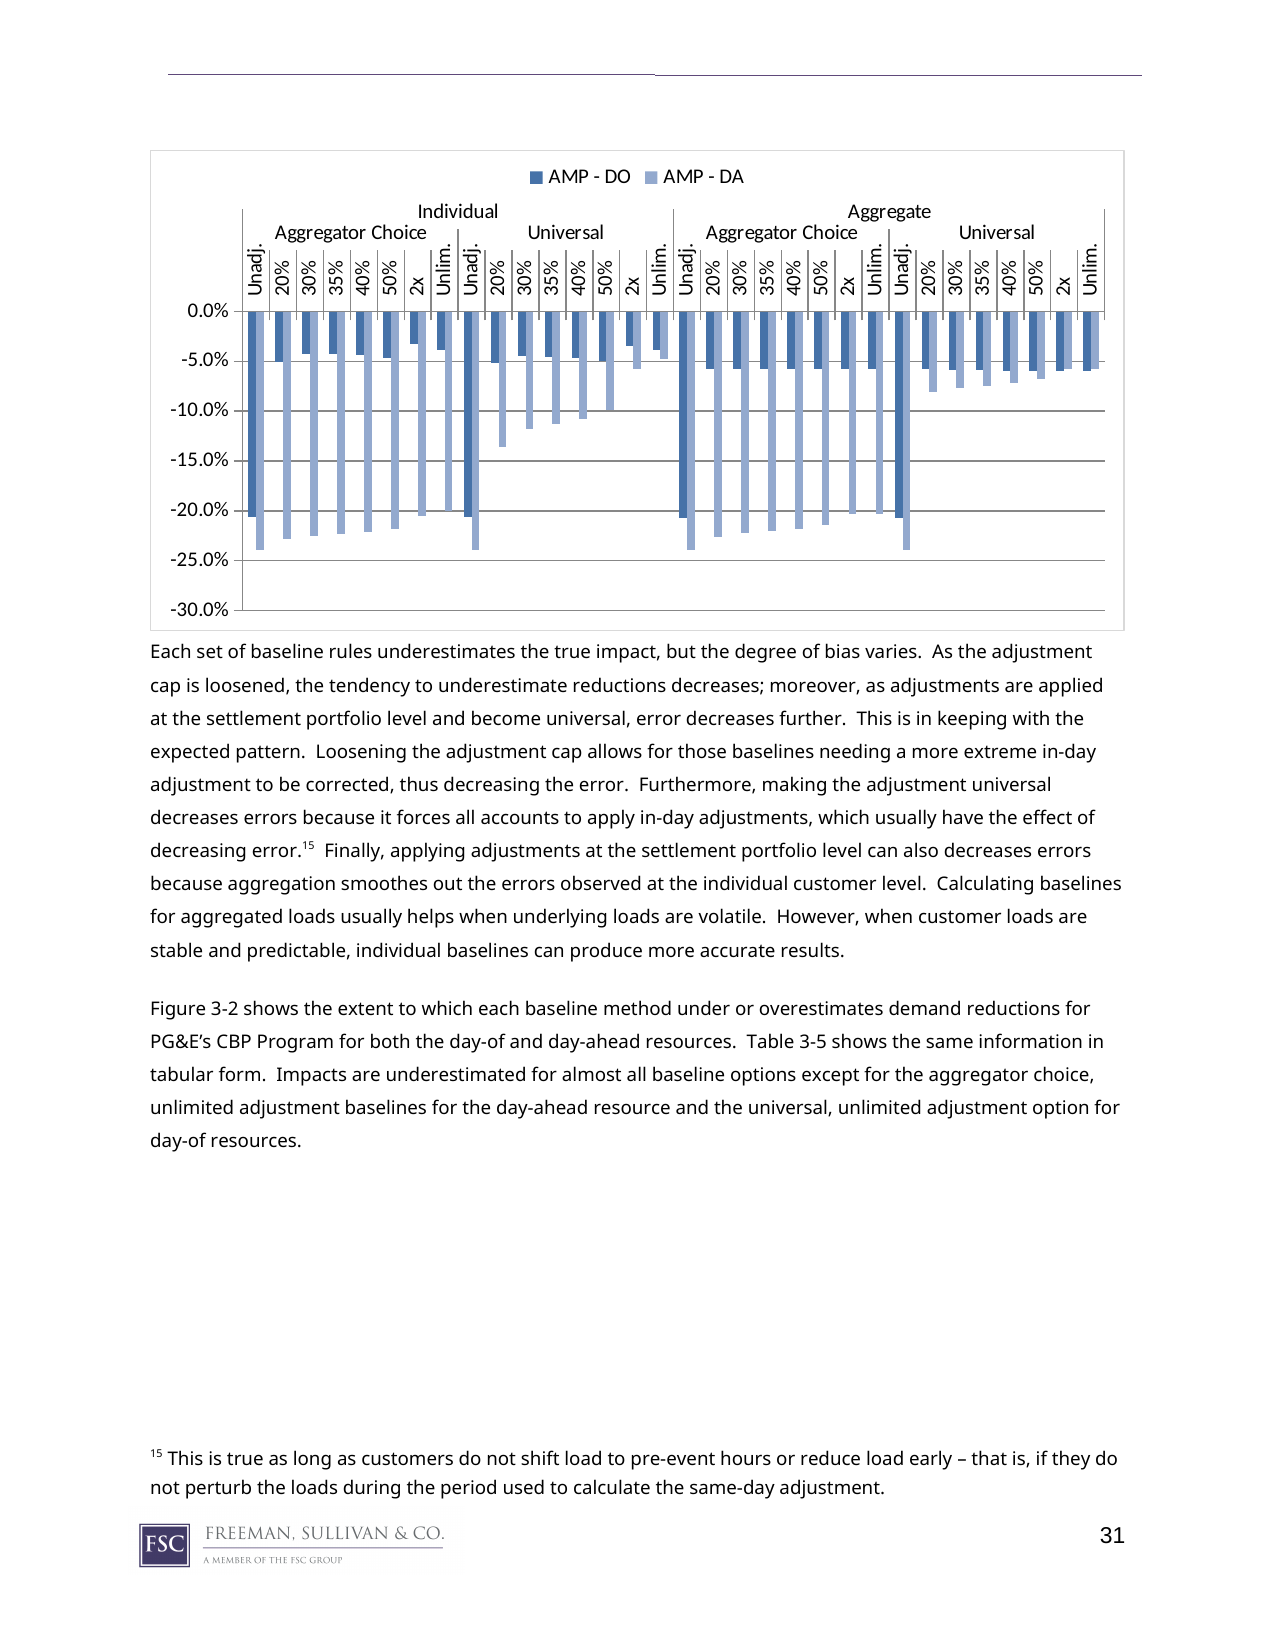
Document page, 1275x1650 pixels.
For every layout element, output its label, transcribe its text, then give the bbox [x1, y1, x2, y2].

picture [128, 1506, 465, 1575]
text Each set of baseline rules underestimates the true impact, but the degree of bias varies. As the adjustment cap is loosened, the tendency to underestimate reductions decreases; moreover, as adjustments are applied at the settlement portfolio level and become universal, error decreases further. This is in keeping with the expected pattern. Loosening the adjustment cap allows for those baselines needing a more extreme in-day adjustment to be corrected, thus decreasing the error. Furthermore, making the adjustment universal decreases errors because it forces all accounts to apply in-day adjustments, which usually have the effect of decreasing error. Finally, applying adjustments at the settlement portfolio level can also decreases errors because aggregation smoothes out the errors observed at the individual customer level. Calculating baselines for aggregated loads usually helps when underlying loads are volatile. However, when customer loads are stable and predictable, individual baselines can produce more accurate results. [150, 631, 1125, 962]
text Figure 3-2 shows the extent to which each baseline method under or overestimates demand reductions for PG&E’s CBP Program for both the day-of and day-ahead resources. Table 3-5 shows the same information in tabular form. Impacts are underestimated for almost all baseline options except for the aggregator choice, unlimited adjustment baselines for the day-ahead resource and the universal, unlimited adjustment option for day-of resources. [150, 995, 1125, 1153]
